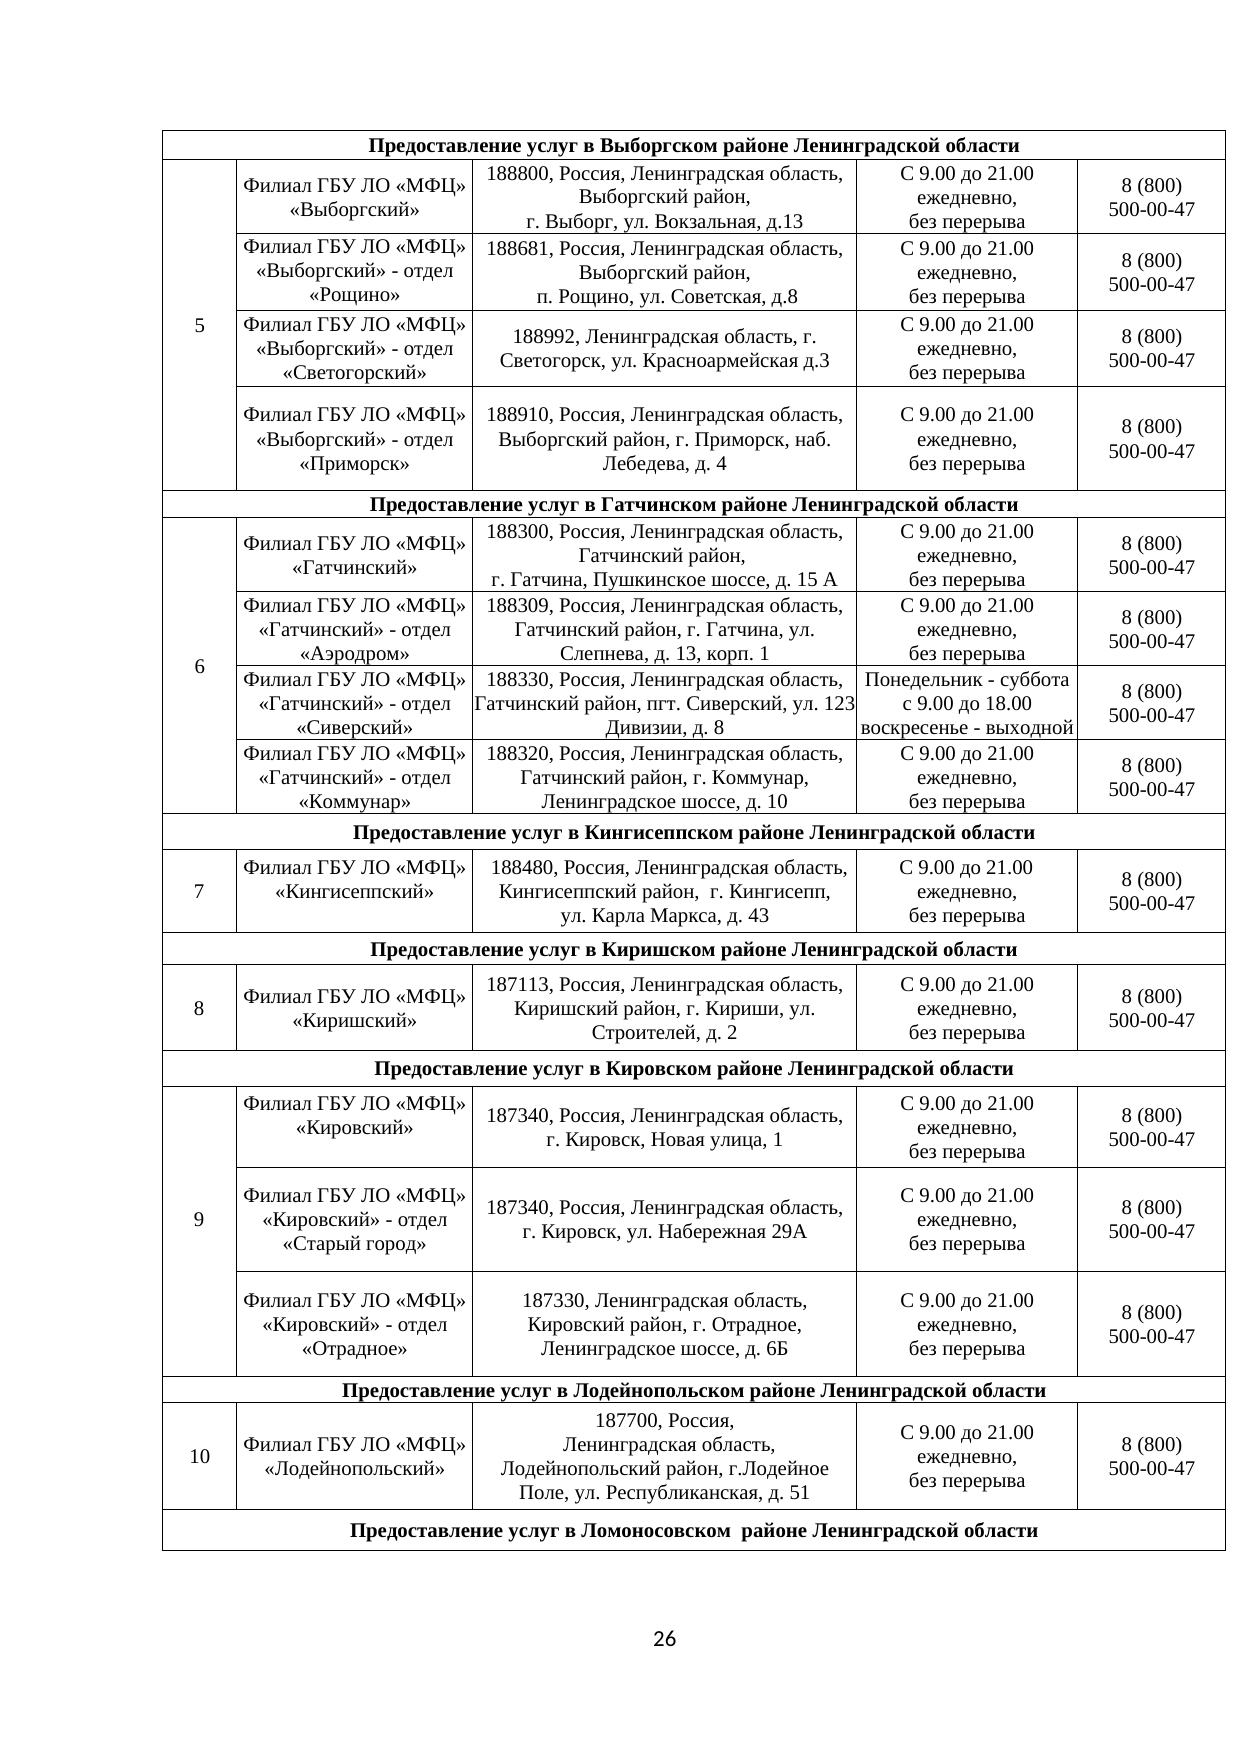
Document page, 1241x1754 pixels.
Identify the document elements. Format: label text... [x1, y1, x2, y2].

table_cell С 9.00 до 21.00 ежедневно, без перерыва [857, 387, 1077, 490]
table_cell С 9.00 до 21.00 ежедневно, без перерыва [857, 1168, 1077, 1271]
table_cell С 9.00 до 21.00 ежедневно, без перерыва [857, 850, 1077, 932]
table_cell 187113, Россия, Ленинградская область, Киришский район, г. Кириши, ул. Строителей, д. 2 [473, 965, 856, 1050]
table_cell С 9.00 до 21.00 ежедневно, без перерыва [857, 592, 1077, 665]
table_cell Филиал ГБУ ЛО «МФЦ» «Гатчинский» [237, 518, 472, 591]
table_cell С 9.00 до 21.00 ежедневно, без перерыва [857, 740, 1077, 813]
table_cell С 9.00 до 21.00 ежедневно, без перерыва [857, 965, 1077, 1050]
table_cell 8 (800) 500-00-47 [1078, 1272, 1225, 1376]
table_cell Филиал ГБУ ЛО «МФЦ» «Кировский» - отдел «Старый город» [237, 1168, 472, 1271]
table_cell С 9.00 до 21.00 ежедневно, без перерыва [857, 518, 1077, 591]
table_cell 187700, Россия, Ленинградская область, Лодейнопольский район, г.Лодейное Поле, ул. Республиканская, д. 51 [473, 1403, 856, 1509]
table_cell Филиал ГБУ ЛО «МФЦ» «Выборгский» - отдел «Рощино» [237, 234, 472, 309]
table_cell Филиал ГБУ ЛО «МФЦ» «Киришский» [237, 965, 472, 1050]
table_cell 187340, Россия, Ленинградская область, г. Кировск, Новая улица, 1 [473, 1087, 856, 1167]
table_cell 8 (800) 500-00-47 [1078, 160, 1225, 233]
table_cell 8 (800) 500-00-47 [1078, 592, 1225, 665]
table_cell 8 (800) 500-00-47 [1078, 387, 1225, 490]
table_cell Предоставление услуг в Лодейнопольском районе Ленинградской области [163, 1377, 1225, 1402]
table_cell Филиал ГБУ ЛО «МФЦ» «Кингисеппский» [237, 850, 472, 932]
table_cell Филиал ГБУ ЛО «МФЦ» «Кировский» - отдел «Отрадное» [237, 1272, 472, 1376]
table_cell 8 (800) 500-00-47 [1078, 234, 1225, 309]
table_cell С 9.00 до 21.00 ежедневно, без перерыва [857, 1087, 1077, 1167]
table_cell 188480, Россия, Ленинградская область, Кингисеппский район, г. Кингисепп, ул. Карла Маркса, д. 43 [473, 850, 856, 932]
table_cell 8 (800) 500-00-47 [1078, 1087, 1225, 1167]
table_cell 188800, Россия, Ленинградская область, Выборгский район, г. Выборг, ул. Вокзальная, д.13 [473, 160, 856, 233]
table_cell 8 (800) 500-00-47 [1078, 1168, 1225, 1271]
table_cell С 9.00 до 21.00 ежедневно, без перерыва [857, 234, 1077, 309]
table_cell С 9.00 до 21.00 ежедневно, без перерыва [857, 1272, 1077, 1376]
table_cell Предоставление услуг в Кировском районе Ленинградской области [163, 1051, 1225, 1086]
table_cell 188681, Россия, Ленинградская область, Выборгский район, п. Рощино, ул. Советская, д.8 [473, 234, 856, 309]
table_cell Предоставление услуг в Ломоносовском районе Ленинградской области [163, 1510, 1225, 1550]
table_cell 6 [163, 518, 236, 813]
table_cell 188910, Россия, Ленинградская область, Выборгский район, г. Приморск, наб. Лебедева, д. 4 [473, 387, 856, 490]
table_cell Филиал ГБУ ЛО «МФЦ» «Кировский» [237, 1087, 472, 1167]
table_cell 8 (800) 500-00-47 [1078, 311, 1225, 386]
table_cell 8 (800) 500-00-47 [1078, 850, 1225, 932]
table_cell 10 [163, 1403, 236, 1509]
table_cell 8 (800) 500-00-47 [1078, 666, 1225, 739]
table_cell С 9.00 до 21.00 ежедневно, без перерыва [857, 1403, 1077, 1509]
table_cell С 9.00 до 21.00 ежедневно, без перерыва [857, 160, 1077, 233]
table_cell 187330, Ленинградская область, Кировский район, г. Отрадное, Ленинградское шоссе, д. 6Б [473, 1272, 856, 1376]
table_cell 187340, Россия, Ленинградская область, г. Кировск, ул. Набережная 29А [473, 1168, 856, 1271]
table_cell Понедельник - суббота с 9.00 до 18.00 воскресенье - выходной [857, 666, 1077, 739]
table_cell 9 [163, 1087, 236, 1376]
table_cell Филиал ГБУ ЛО «МФЦ» «Выборгский» - отдел «Светогорский» [237, 311, 472, 386]
table_cell Филиал ГБУ ЛО «МФЦ» «Гатчинский» - отдел «Коммунар» [237, 740, 472, 813]
table_cell 188992, Ленинградская область, г. Светогорск, ул. Красноармейская д.3 [473, 311, 856, 386]
table_cell 7 [163, 850, 236, 932]
table_cell Филиал ГБУ ЛО «МФЦ» «Лодейнопольский» [237, 1403, 472, 1509]
table_cell Филиал ГБУ ЛО «МФЦ» «Гатчинский» - отдел «Аэродром» [237, 592, 472, 665]
table_cell 5 [163, 160, 236, 490]
table_cell 8 [163, 965, 236, 1050]
table_cell Предоставление услуг в Гатчинском районе Ленинградской области [163, 491, 1225, 517]
table_cell 8 (800) 500-00-47 [1078, 1403, 1225, 1509]
table_cell 8 (800) 500-00-47 [1078, 740, 1225, 813]
table_cell Филиал ГБУ ЛО «МФЦ» «Гатчинский» - отдел «Сиверский» [237, 666, 472, 739]
table_cell Предоставление услуг в Кингисеппском районе Ленинградской области [163, 814, 1225, 849]
table_cell 8 (800) 500-00-47 [1078, 965, 1225, 1050]
table_cell С 9.00 до 21.00 ежедневно, без перерыва [857, 311, 1077, 386]
table_cell Предоставление услуг в Киришском районе Ленинградской области [163, 933, 1225, 964]
table_cell Филиал ГБУ ЛО «МФЦ» «Выборгский» - отдел «Приморск» [237, 387, 472, 490]
table_cell 8 (800) 500-00-47 [1078, 518, 1225, 591]
table_cell Филиал ГБУ ЛО «МФЦ» «Выборгский» [237, 160, 472, 233]
table_cell Предоставление услуг в Выборгском районе Ленинградской области [163, 131, 1225, 159]
